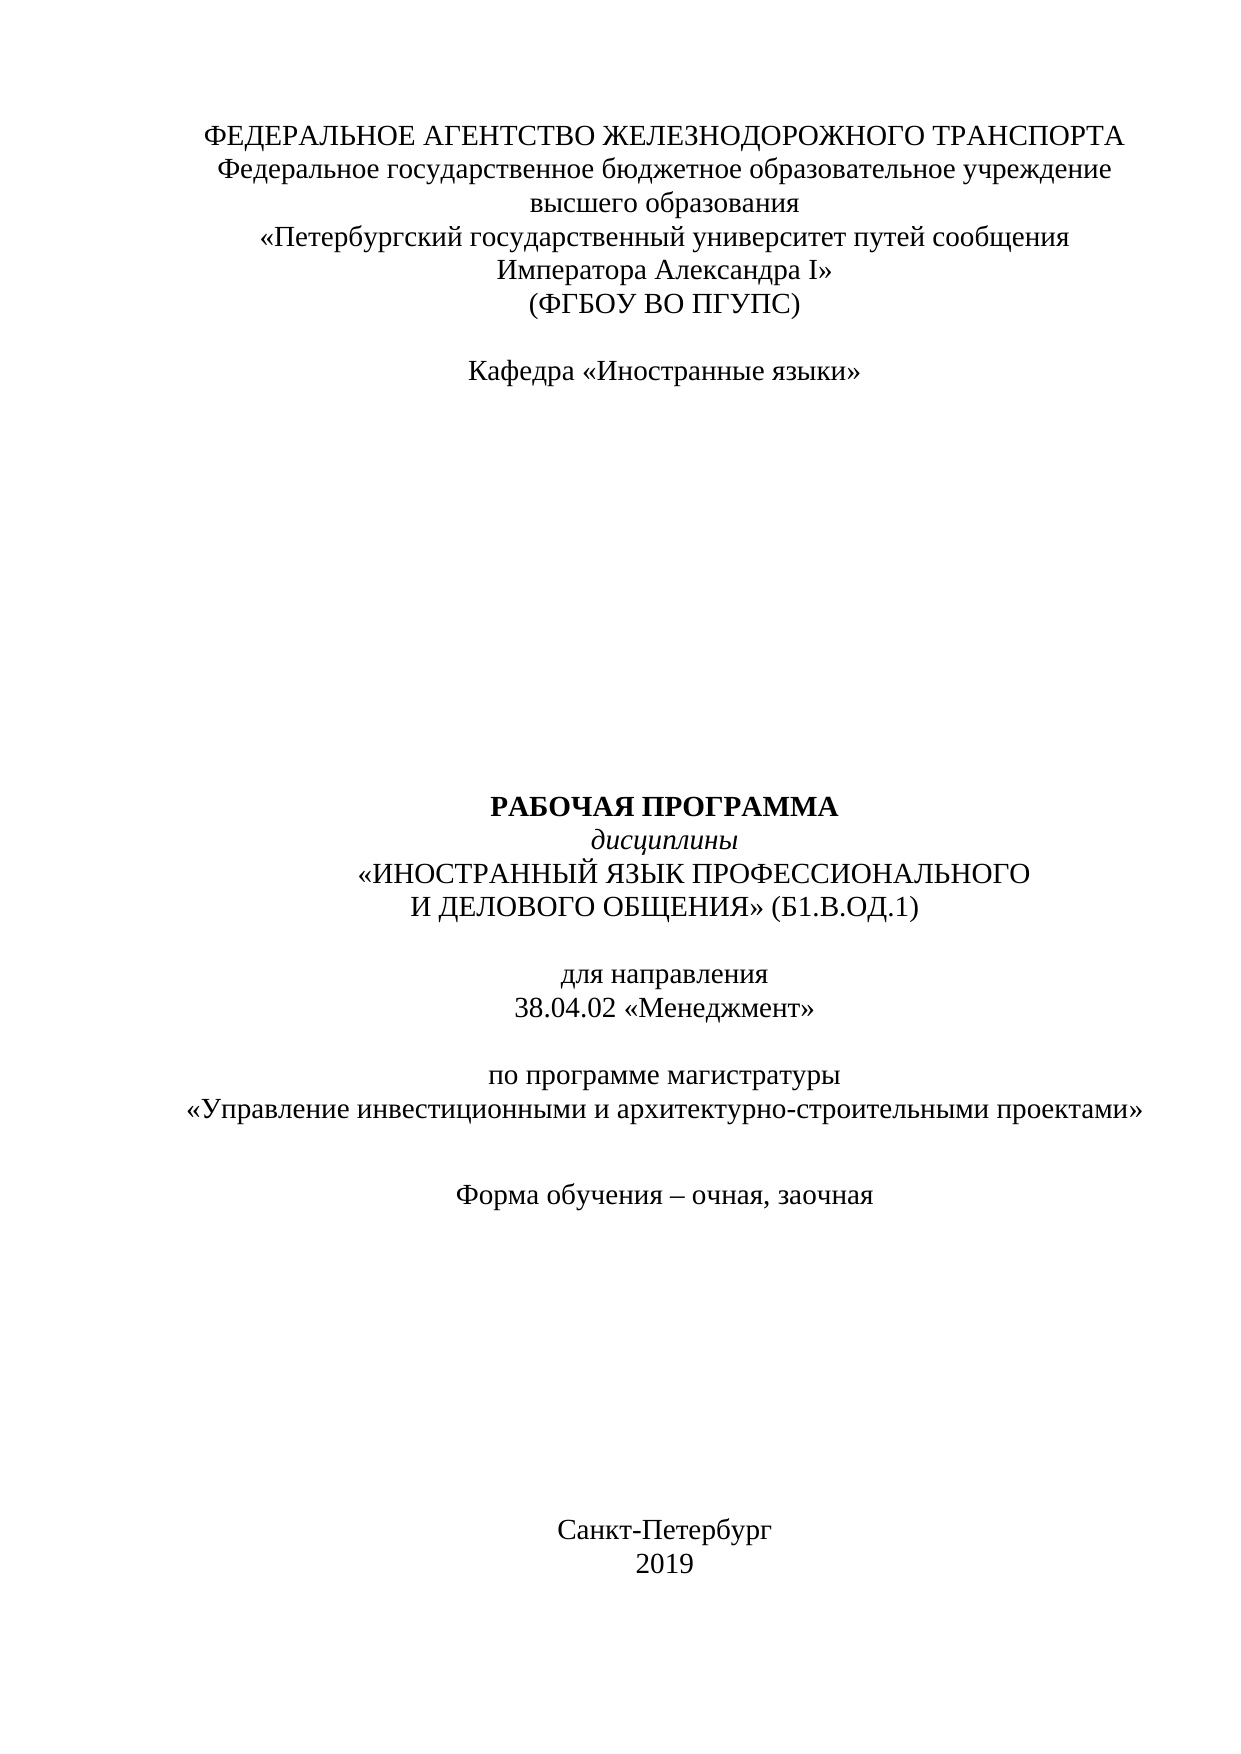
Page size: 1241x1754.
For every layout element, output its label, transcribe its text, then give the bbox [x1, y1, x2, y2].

text дисциплины [177, 822, 1152, 856]
text по программе магистратуры [177, 1057, 1152, 1091]
text «ИНОСТРАННЫЙ ЯЗЫК ПРОФЕССИОНАЛЬНОГО И ДЕЛОВОГО ОБЩЕНИЯ» (Б1.В.ОД.1) [177, 856, 1152, 923]
text «Петербургский государственный университет путей сообщения [177, 219, 1152, 252]
text Федеральное государственное бюджетное образовательное учреждение высшего образования [177, 152, 1152, 219]
text Санкт-Петербург [177, 1512, 1152, 1546]
text Кафедра «Иностранные языки» [177, 353, 1152, 386]
text РАБОЧАЯ ПРОГРАММА [177, 789, 1152, 822]
text (ФГБОУ ВО ПГУПС) [177, 286, 1152, 319]
text 38.04.02 «Менеджмент» [177, 990, 1152, 1024]
text 2019 [177, 1546, 1152, 1579]
text для направления [177, 957, 1152, 990]
text Форма обучения – очная, заочная [177, 1177, 1152, 1211]
text ФЕДЕРАЛЬНОЕ АГЕНТСТВО ЖЕЛЕЗНОДОРОЖНОГО ТРАНСПОРТА [177, 118, 1152, 152]
text «Управление инвестиционными и архитектурно-строительными проектами» [177, 1091, 1152, 1124]
text Императора Александра I» [177, 252, 1152, 286]
